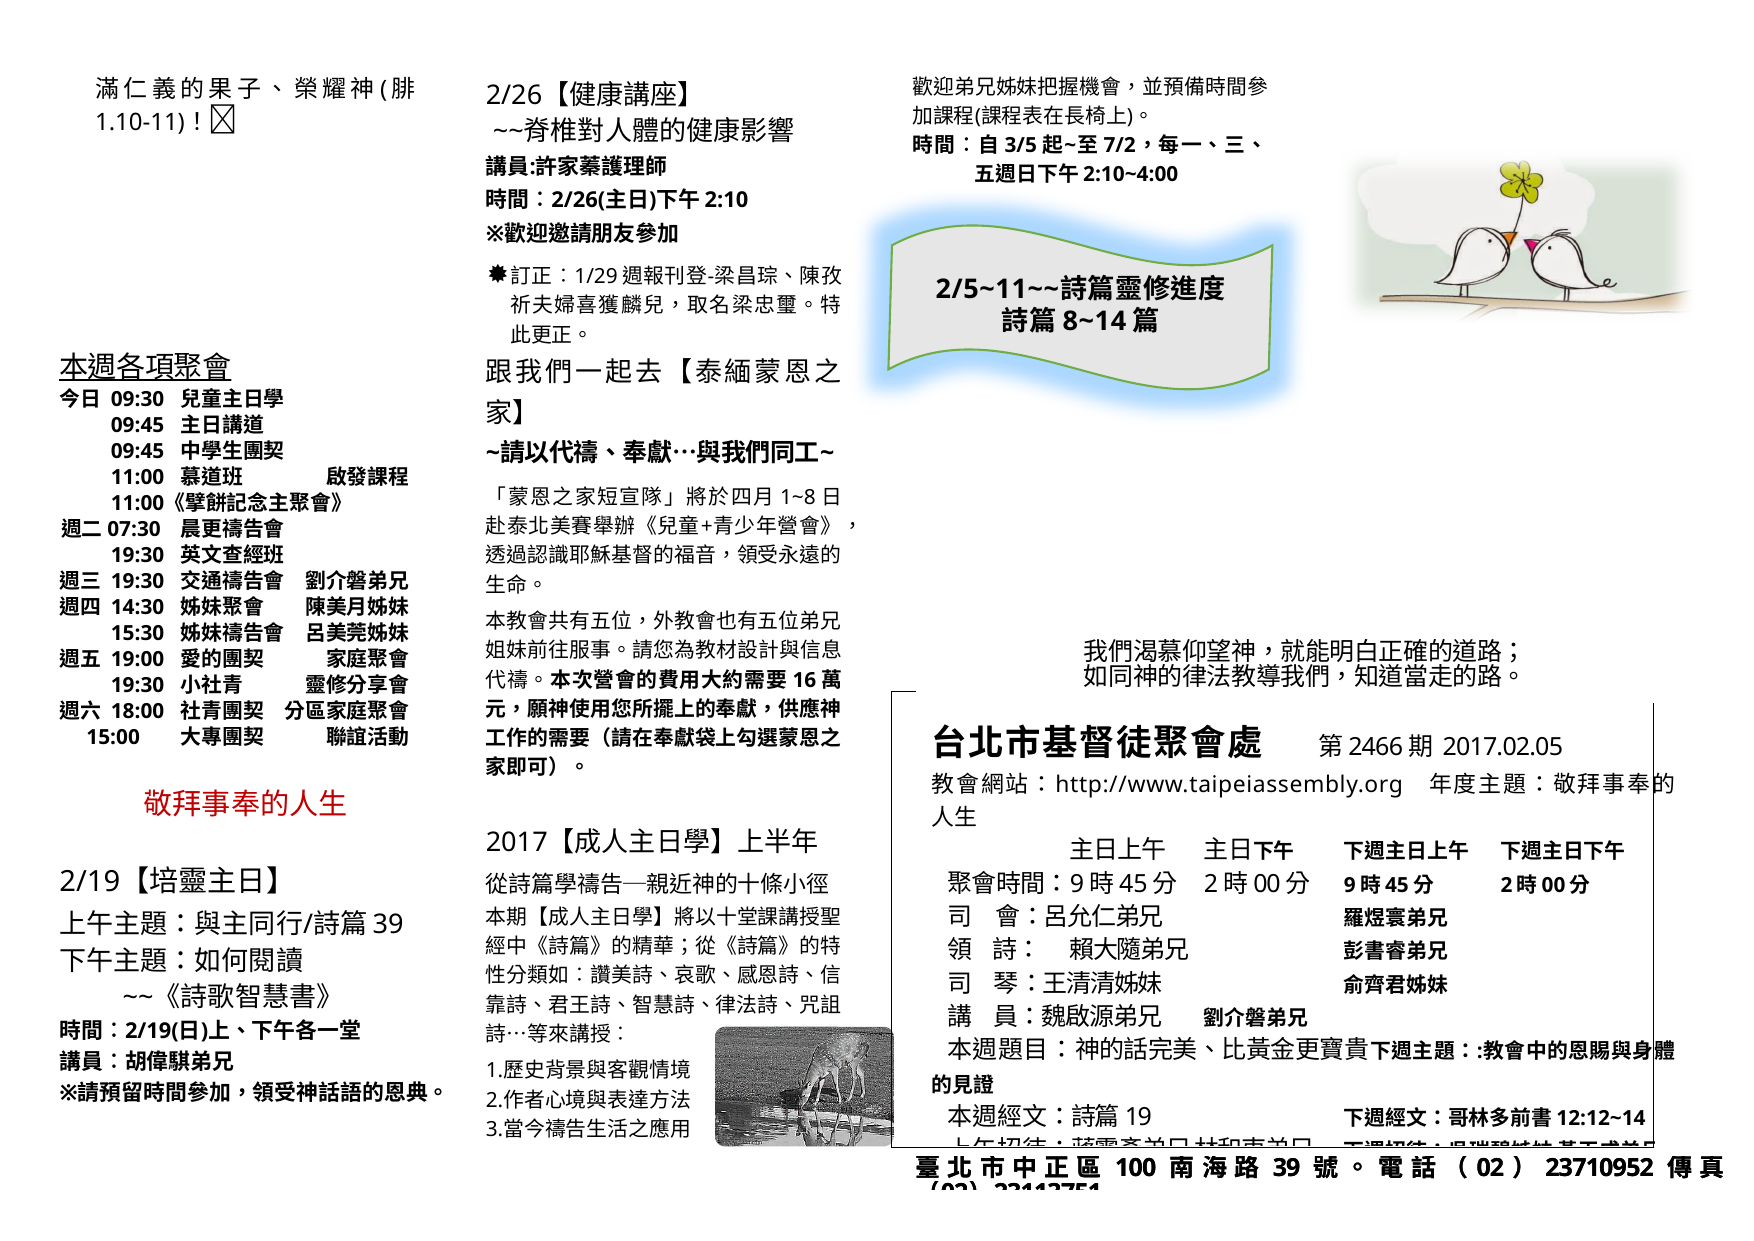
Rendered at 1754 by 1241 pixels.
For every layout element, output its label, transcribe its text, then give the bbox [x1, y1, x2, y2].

text 如同神的律法教導我們，知道當走的路。 [916, 666, 1695, 691]
text 二.我們的本分是認識神、敬畏祂，一生遵守祂美善的話而活，結滿仁義的果子、榮耀神(腓1.10-11)！ [59, 71, 416, 137]
text ~~脊椎對人體的健康影響 [486, 112, 842, 148]
text 訂正︰1/29週報刊登-梁昌琮、陳孜祈夫婦喜獲麟兒，取名梁忠璽。特此更正。 [486, 260, 842, 348]
text ※請預留時間參加，領受神話語的恩典。 [59, 1076, 439, 1107]
text 2/19【培靈主日】 [59, 858, 416, 900]
text 11:00《擘餅記念主聚會》 [59, 489, 416, 516]
text 本週經文：詩篇19 下週經文：哥林多前書12:12~14 [923, 1099, 1653, 1132]
text 19:30 小社青 靈修分享會 [59, 672, 416, 698]
text 2017【成人主日學】上半年 [486, 818, 842, 859]
text 週六 18:00 社青團契 分區家庭聚會 [59, 698, 416, 724]
text 11:00 慕道班 啟發課程 [59, 463, 416, 489]
text 跟我們一起去【泰緬蒙恩之家】 [486, 348, 842, 431]
text 本週各項聚會 [59, 344, 416, 385]
text 主日上午 主日下午 下週主日上午 下週主日下午 [923, 832, 1653, 865]
text ~~《詩歌智慧書》 [59, 978, 416, 1013]
text 09:45 中學生團契 [59, 437, 416, 463]
text 時間︰2/26(主日)下午2:10 [486, 181, 842, 214]
text 我們渴慕仰望神，就能明白正確的道路； [916, 641, 1695, 666]
text 講員:許家蓁護理師 [486, 148, 842, 181]
text 週四 14:30 姊妹聚會 陳美月姊妹 [59, 594, 416, 620]
text ~請以代禱、奉獻…與我們同工~ [486, 431, 842, 469]
text 從詩篇學禱告─親近神的十條小徑 [486, 859, 842, 901]
picture [1368, 178, 1666, 295]
text 週二 07:30 晨更禱告會 [59, 516, 416, 542]
text 上午主題：與主同行/詩篇39 [59, 905, 416, 940]
text 本週題目：神的話完美、比黃金更寶貴下週主題：:教會中的恩賜與身體的見證 [923, 1032, 1653, 1099]
text 09:45 主日講道 [59, 411, 416, 437]
text 歡迎弟兄姊妹把握機會，並預備時間參加課程(課程表在長椅上)。 [912, 71, 1268, 129]
text 教會網站：http://www.taipeiassembly.org 年度主題：敬拜事奉的人生 [923, 765, 1653, 832]
text 台北市基督徒聚會處 第2466期 2017.02.05 [923, 711, 1653, 765]
text 時間︰自3/5起~至7/2，每一、三、五週日下午2:10~4:00 [912, 129, 1268, 187]
text 週三 19:30 交通禱告會 劉介磐弟兄 [59, 568, 416, 594]
text 2.作者心境與表達方法 [486, 1084, 842, 1113]
text 時間︰2/19(日)上、下午各一堂 [59, 1013, 416, 1044]
text 下午主題：如何閱讀 [59, 942, 416, 978]
text 聚會時間：9時45分 2時00分 9時45分 2時00分 [923, 865, 1653, 899]
text 週五 19:00 愛的團契 家庭聚會 [59, 646, 416, 672]
text 講員︰胡偉騏弟兄 [59, 1044, 416, 1076]
text 上午招待：蔣震彥弟兄 林和東弟兄 下週招待： 吳瑞碧姊妹 黃玉成弟兄 [923, 1132, 1653, 1145]
text 講 員：魏啟源弟兄 劉介磐弟兄 [923, 999, 1653, 1032]
text 本期【成人主日學】將以十堂課講授聖經中《詩篇》的精華；從《詩篇》的特性分類如︰讚美詩、哀歌、感恩詩、信靠詩、君王詩、智慧詩、律法詩、咒詛詩…等來講授︰ [486, 901, 842, 1047]
text 15:00 大專團契 聯誼活動 [59, 724, 416, 750]
text 司 琴：王清清姊妹 俞齊君姊妹 [923, 965, 1653, 999]
text 領 詩： 賴大隨弟兄 彭書睿弟兄 [923, 932, 1653, 965]
text 司 會：呂允仁弟兄 羅煜寰弟兄 [923, 899, 1653, 932]
text 「蒙恩之家短宣隊」將於四月1~8日赴泰北美賽舉辦《兒童+青少年營會》，透過認識耶穌基督的福音，領受永遠的生命。 [486, 481, 842, 598]
text 2/26【健康講座】 [486, 71, 842, 112]
text 臺北市中正區100南海路39號。電話（02）23710952傳真（02）23113751 [916, 1156, 1725, 1190]
picture [715, 1026, 891, 1147]
text 19:30 英文查經班 [59, 542, 416, 568]
text ※歡迎邀請朋友參加 [486, 214, 842, 248]
text 本教會共有五位，外教會也有五位弟兄姐妹前往服事。請您為教材設計與信息代禱。本次營會的費用大約需要16萬元，願神使用您所擺上的奉獻，供應神工作的需要（請在奉獻袋上勾選蒙恩之家即可）。 [486, 605, 842, 780]
text 1.歷史背景與客觀情境 [486, 1054, 842, 1084]
text 15:30 姊妹禱告會 呂美莞姊妹 [59, 620, 416, 646]
text 3.當今禱告生活之應用 [486, 1113, 842, 1142]
text 今日 09:30 兒童主日學 [59, 385, 416, 411]
